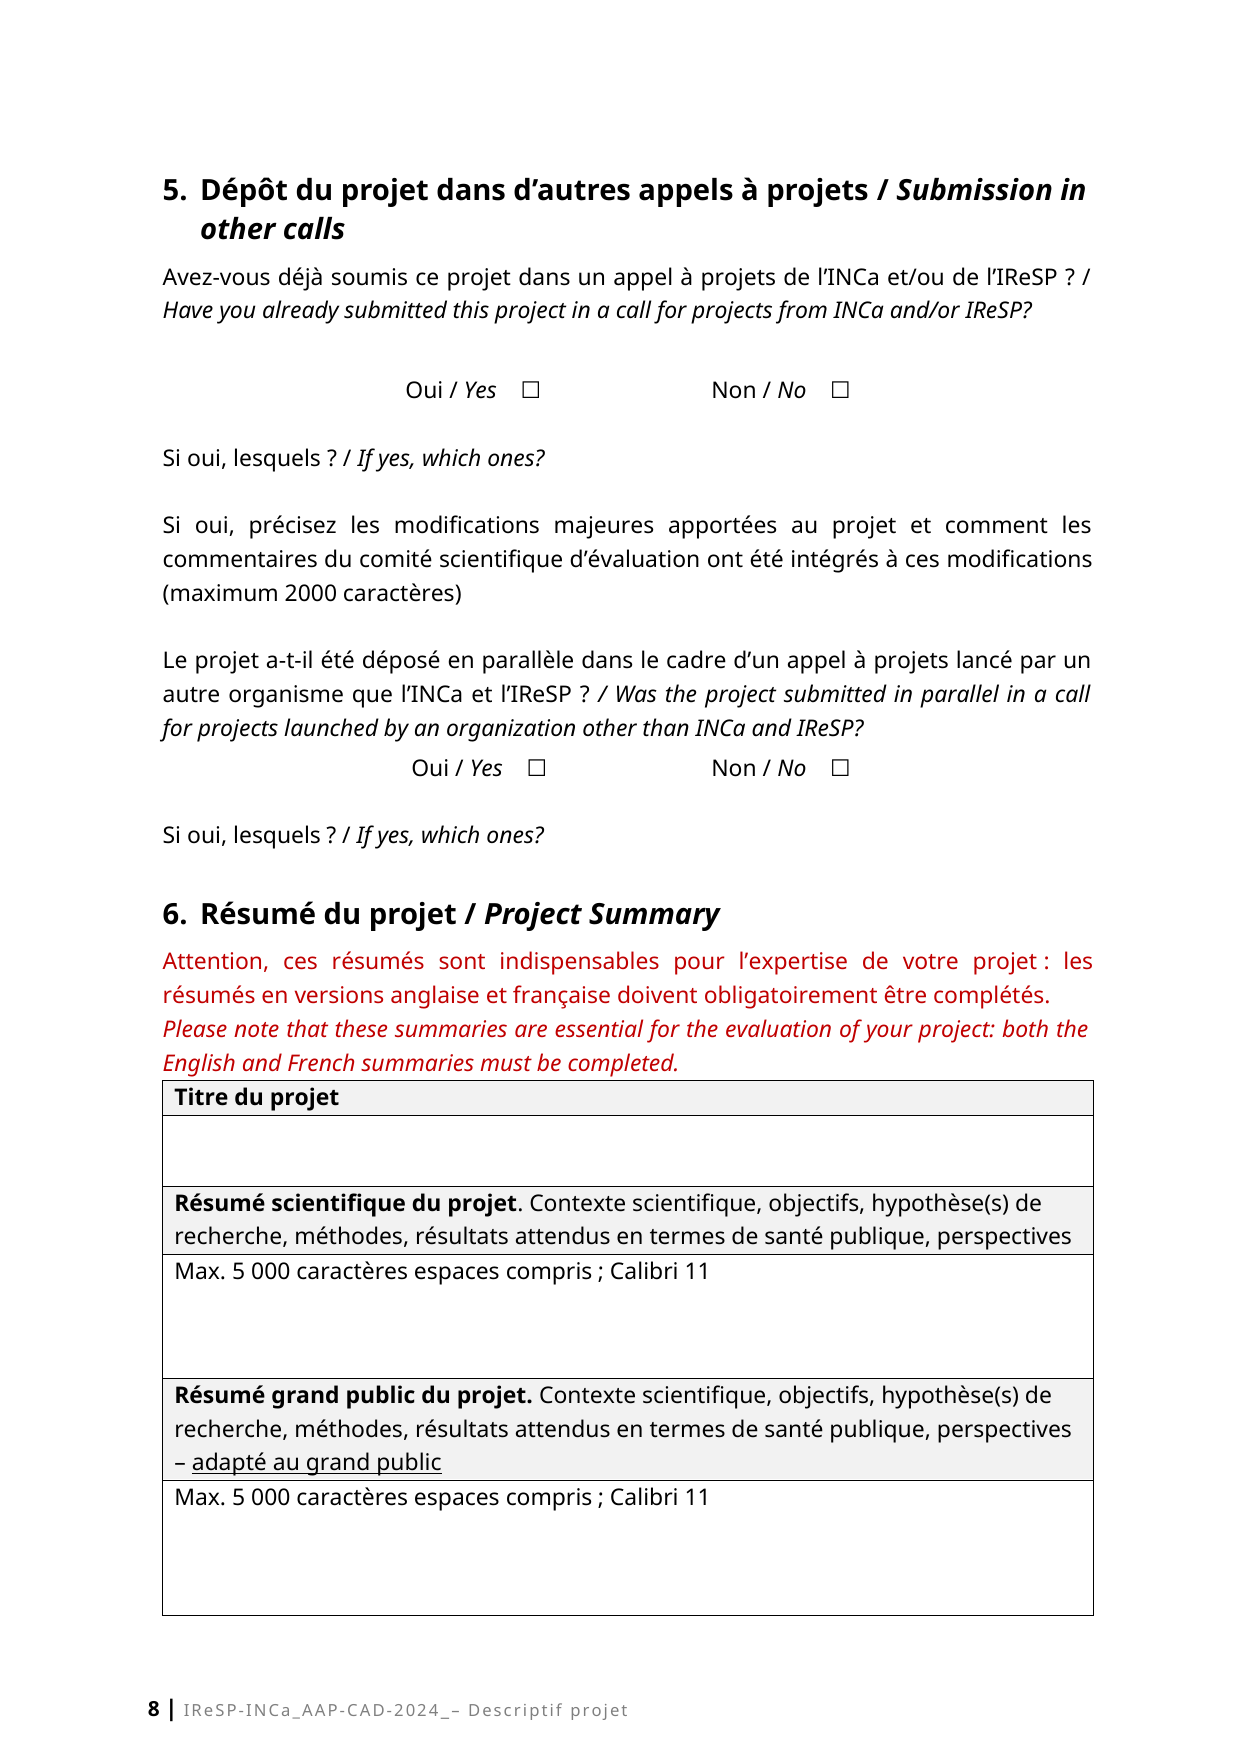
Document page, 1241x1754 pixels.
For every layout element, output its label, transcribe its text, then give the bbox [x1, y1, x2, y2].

subtitle Dépôt du projet dans d’autres appels à projets / Submission in other calls [162, 169, 1093, 248]
text Si oui, lesquels ? / If yes, which ones? [162, 819, 1093, 851]
subtitle Résumé du projet / Project Summary [162, 893, 1093, 933]
text Oui / Yes Non / No [162, 752, 1093, 783]
text Avez-vous déjà soumis ce projet dans un appel à projets de l’INCa et/ou de l’IReSP ? / Have you already submitted this project in a call for projects from INCa and/or IReSP? [162, 261, 1093, 326]
table_cell Résumé scientifique du projet. Contexte scientifique, objectifs, hypothèse(s) de recherche, méthodes, résultats attendus en termes de santé publique, perspectives [163, 1187, 1093, 1254]
table_cell Résumé grand public du projet. Contexte scientifique, objectifs, hypothèse(s) de recherche, méthodes, résultats attendus en termes de santé publique, perspectives – adapté au grand public [163, 1379, 1093, 1479]
text Si oui, lesquels ? / If yes, which ones? [162, 442, 1093, 473]
table_cell Max. 5 000 caractères espaces compris ; Calibri 11 [163, 1255, 1093, 1378]
table_cell [163, 1116, 1093, 1186]
table_cell Max. 5 000 caractères espaces compris ; Calibri 11 [163, 1481, 1093, 1615]
text Oui / Yes Non / No [162, 374, 1093, 406]
text Si oui, précisez les modifications majeures apportées au projet et comment les commentaires du comité scientifique d’évaluation ont été intégrés à ces modifications (maximum 2000 caractères) [162, 509, 1093, 608]
text Please note that these summaries are essential for the evaluation of your project: both the English and French summaries must be completed. [162, 1013, 1093, 1078]
text Le projet a-t-il été déposé en parallèle dans le cadre d’un appel à projets lancé par un autre organisme que l’INCa et l’IReSP ? / Was the project submitted in parallel in a call for projects launched by an organization other than INCa and IReSP? [162, 644, 1093, 743]
text Attention, ces résumés sont indispensables pour l’expertise de votre projet : les résumés en versions anglaise et française doivent obligatoirement être complétés. [162, 945, 1093, 1010]
table_header Titre du projet [163, 1081, 1093, 1115]
